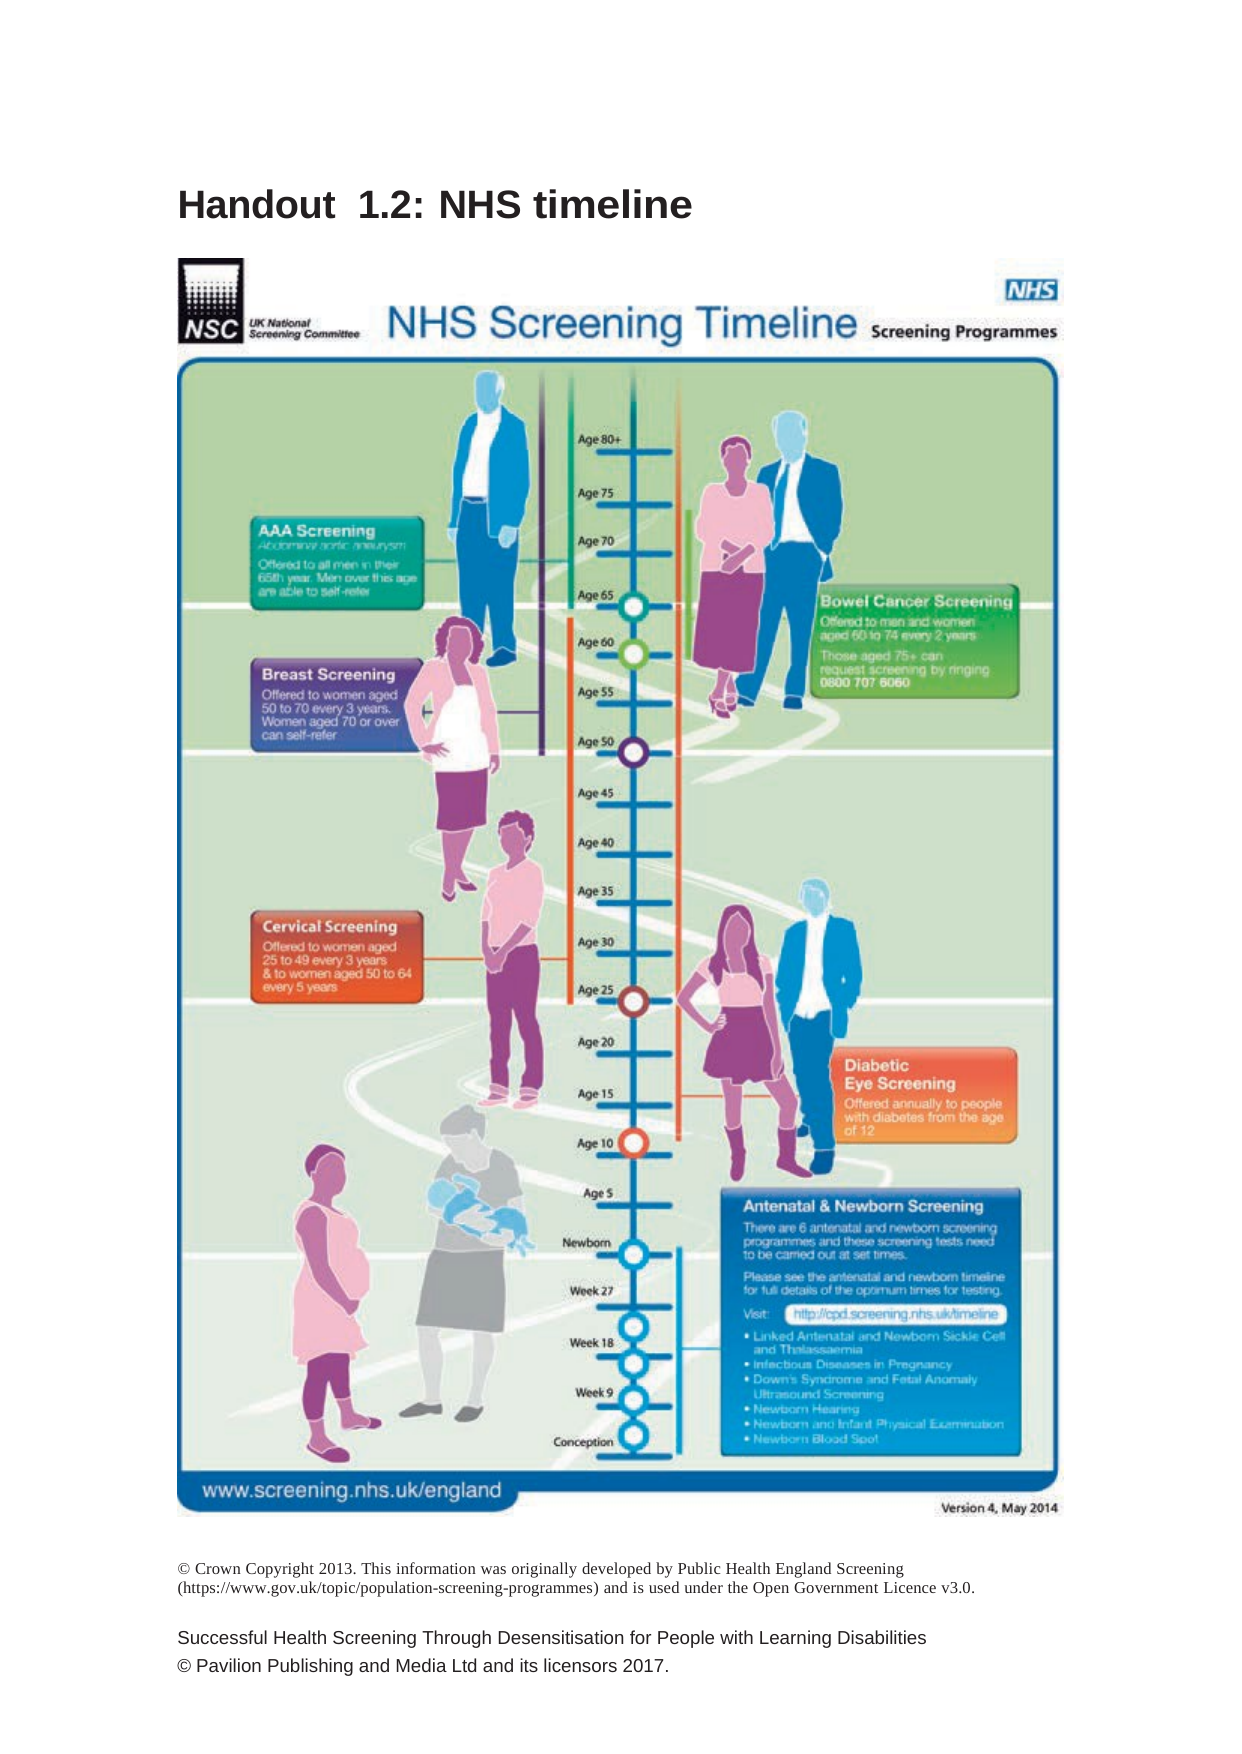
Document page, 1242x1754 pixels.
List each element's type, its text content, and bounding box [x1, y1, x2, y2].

picture [177, 258, 1064, 1517]
text © Crown Copyright 2013. This information was originally developed by Public Health England Screening (https://www.gov.uk/topic/population-screening-programmes) and is used under the Open Government Licence v3.0. [177, 1559, 1077, 1597]
text Handout 1.2: NHS timeline [177, 181, 1077, 227]
